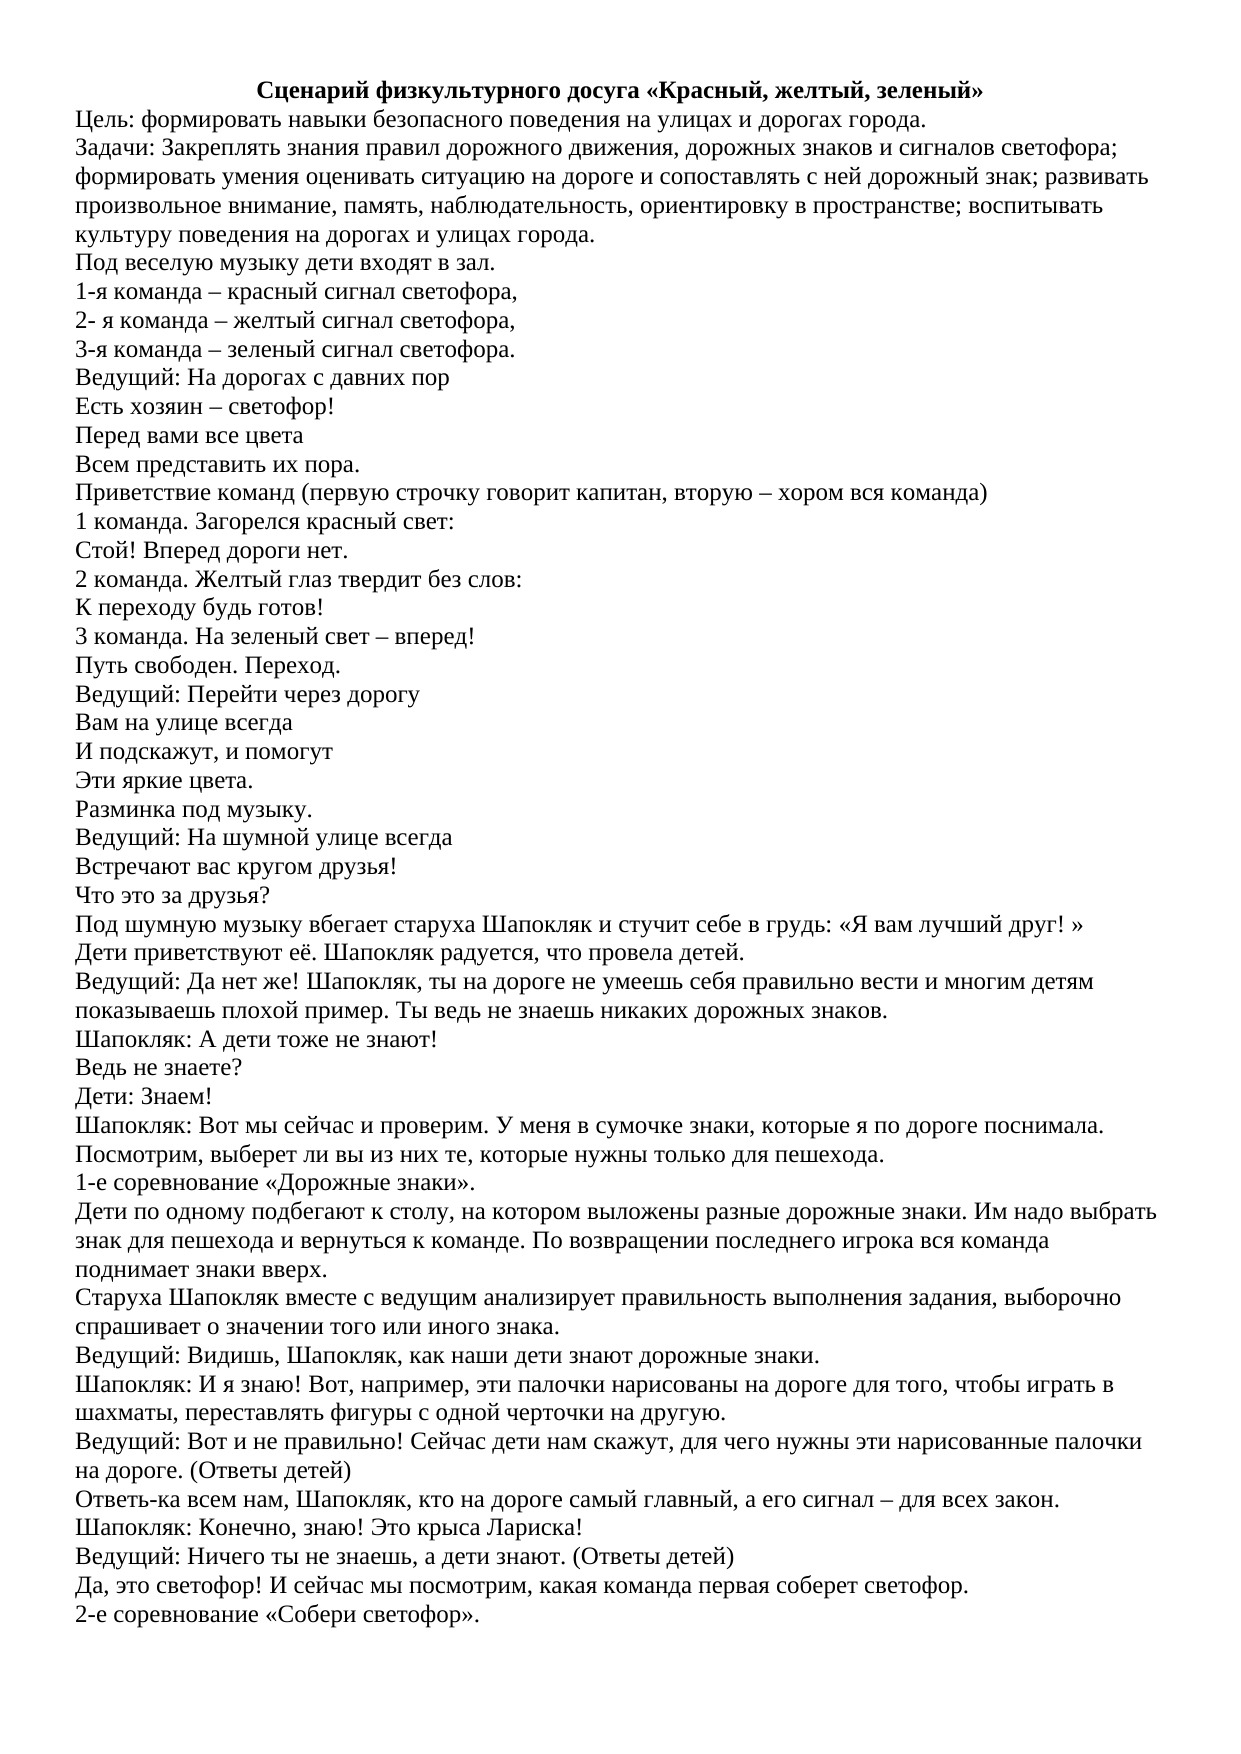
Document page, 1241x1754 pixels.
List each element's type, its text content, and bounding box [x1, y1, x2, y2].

text 2- я команда – желтый сигнал светофора, [75, 305, 1165, 334]
text Ведущий: На дорогах с давних пор [75, 362, 1165, 391]
text Старуха Шапокляк вместе с ведущим анализирует правильность выполнения задания, выборочно спрашивает о значении того или иного знака. [75, 1282, 1165, 1340]
text 1 команда. Загорелся красный свет: [75, 506, 1165, 535]
text Задачи: Закреплять знания правил дорожного движения, дорожных знаков и сигналов светофора; формировать умения оценивать ситуацию на дороге и сопоставлять с ней дорожный знак; развивать произвольное внимание, память, наблюдательность, ориентировку в пространстве; воспитывать культуру поведения на дорогах и улицах города. [75, 132, 1165, 247]
text К переходу будь готов! [75, 592, 1165, 621]
text 1-е соревнование «Дорожные знаки». [75, 1167, 1165, 1196]
text Что это за друзья? [75, 880, 1165, 909]
text Дети приветствуют её. Шапокляк радуется, что провела детей. [75, 937, 1165, 966]
text Ведущий: Видишь, Шапокляк, как наши дети знают дорожные знаки. [75, 1340, 1165, 1369]
text Вам на улице всегда [75, 707, 1165, 736]
text Ведущий: Да нет же! Шапокляк, ты на дороге не умеешь себя правильно вести и многим детям показываешь плохой пример. Ты ведь не знаешь никаких дорожных знаков. [75, 966, 1165, 1024]
text Путь свободен. Переход. [75, 650, 1165, 679]
text 2 команда. Желтый глаз твердит без слов: [75, 564, 1165, 592]
text Ведь не знаете? [75, 1052, 1165, 1081]
text Всем представить их пора. [75, 449, 1165, 477]
text Цель: формировать навыки безопасного поведения на улицах и дорогах города. [75, 104, 1165, 132]
text Перед вами все цвета [75, 420, 1165, 449]
text Ведущий: Ничего ты не знаешь, а дети знают. (Ответы детей) [75, 1541, 1165, 1570]
text Сценарий физкультурного досуга «Красный, желтый, зеленый» [75, 75, 1165, 104]
text Встречают вас кругом друзья! [75, 851, 1165, 880]
text Дети по одному подбегают к столу, на котором выложены разные дорожные знаки. Им надо выбрать знак для пешехода и вернуться к команде. По возвращении последнего игрока вся команда поднимает знаки вверх. [75, 1196, 1165, 1282]
text Эти яркие цвета. [75, 765, 1165, 794]
text Стой! Вперед дороги нет. [75, 535, 1165, 564]
text 3-я команда – зеленый сигнал светофора. [75, 334, 1165, 362]
text И подскажут, и помогут [75, 736, 1165, 765]
text Шапокляк: Вот мы сейчас и проверим. У меня в сумочке знаки, которые я по дороге поснимала. Посмотрим, выберет ли вы из них те, которые нужны только для пешехода. [75, 1110, 1165, 1167]
text Дети: Знаем! [75, 1081, 1165, 1110]
text Да, это светофор! И сейчас мы посмотрим, какая команда первая соберет светофор. [75, 1570, 1165, 1599]
text 3 команда. На зеленый свет – вперед! [75, 621, 1165, 650]
text Шапокляк: Конечно, знаю! Это крыса Лариска! [75, 1512, 1165, 1541]
text Приветствие команд (первую строчку говорит капитан, вторую – хором вся команда) [75, 477, 1165, 506]
text Шапокляк: И я знаю! Вот, например, эти палочки нарисованы на дороге для того, чтобы играть в шахматы, переставлять фигуры с одной черточки на другую. [75, 1369, 1165, 1426]
text Под шумную музыку вбегает старуха Шапокляк и стучит себе в грудь: «Я вам лучший друг! » [75, 909, 1165, 937]
text Ответь-ка всем нам, Шапокляк, кто на дороге самый главный, а его сигнал – для всех закон. [75, 1484, 1165, 1512]
text Шапокляк: А дети тоже не знают! [75, 1024, 1165, 1052]
text Разминка под музыку. [75, 794, 1165, 822]
text Есть хозяин – светофор! [75, 391, 1165, 420]
text Ведущий: Перейти через дорогу [75, 679, 1165, 707]
text Под веселую музыку дети входят в зал. [75, 247, 1165, 276]
text 1-я команда – красный сигнал светофора, [75, 276, 1165, 305]
text 2-е соревнование «Собери светофор». [75, 1599, 1165, 1627]
text Ведущий: Вот и не правильно! Сейчас дети нам скажут, для чего нужны эти нарисованные палочки на дороге. (Ответы детей) [75, 1426, 1165, 1484]
text Ведущий: На шумной улице всегда [75, 822, 1165, 851]
